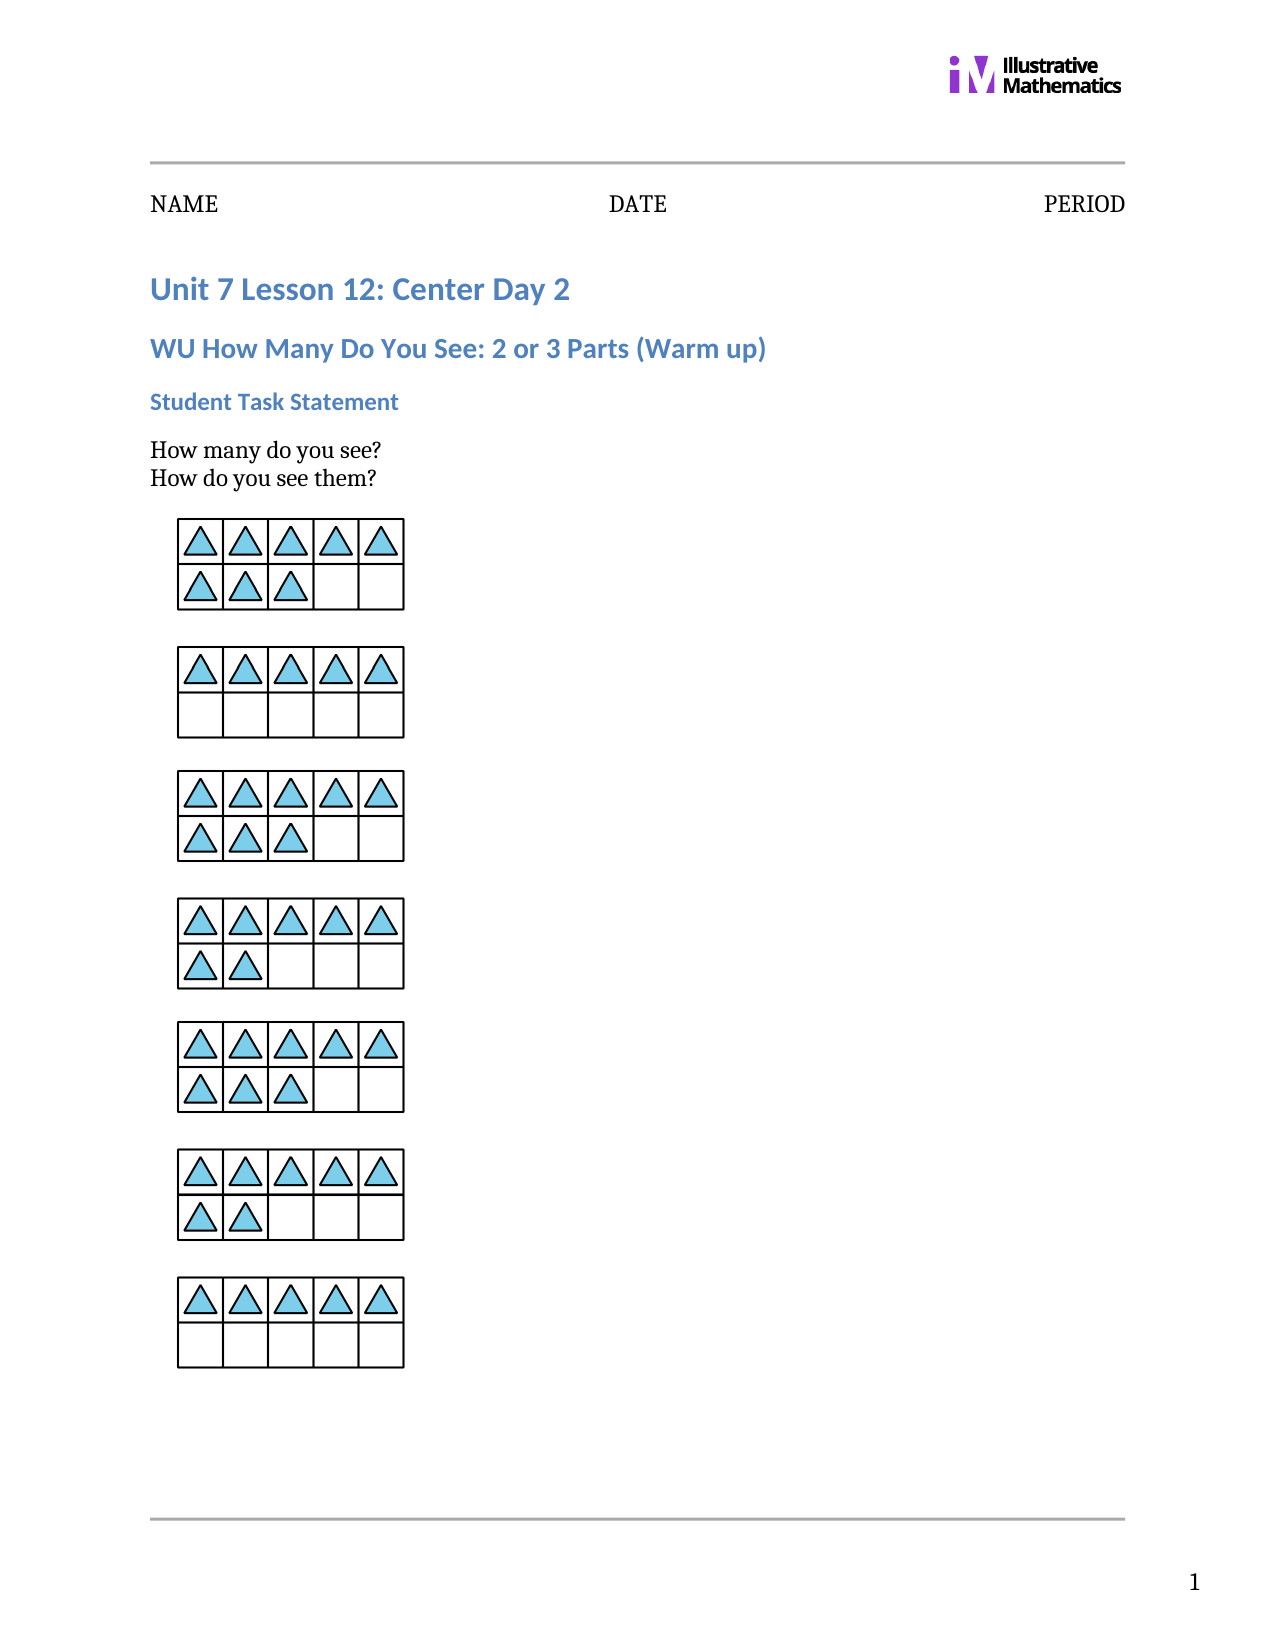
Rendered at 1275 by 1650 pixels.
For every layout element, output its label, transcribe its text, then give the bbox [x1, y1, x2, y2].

subtitle Unit 7 Lesson 12: Center Day 2 [150, 268, 1125, 309]
subtitle WU How Many Do You See: 2 or 3 Parts (Warm up) [150, 330, 1125, 366]
picture [168, 763, 413, 996]
picture [168, 511, 413, 745]
text How many do you see? How do you see them? [150, 436, 1125, 493]
picture [168, 1014, 413, 1375]
subtitle Student Task Statement [150, 386, 1125, 417]
picture [949, 55, 1121, 93]
